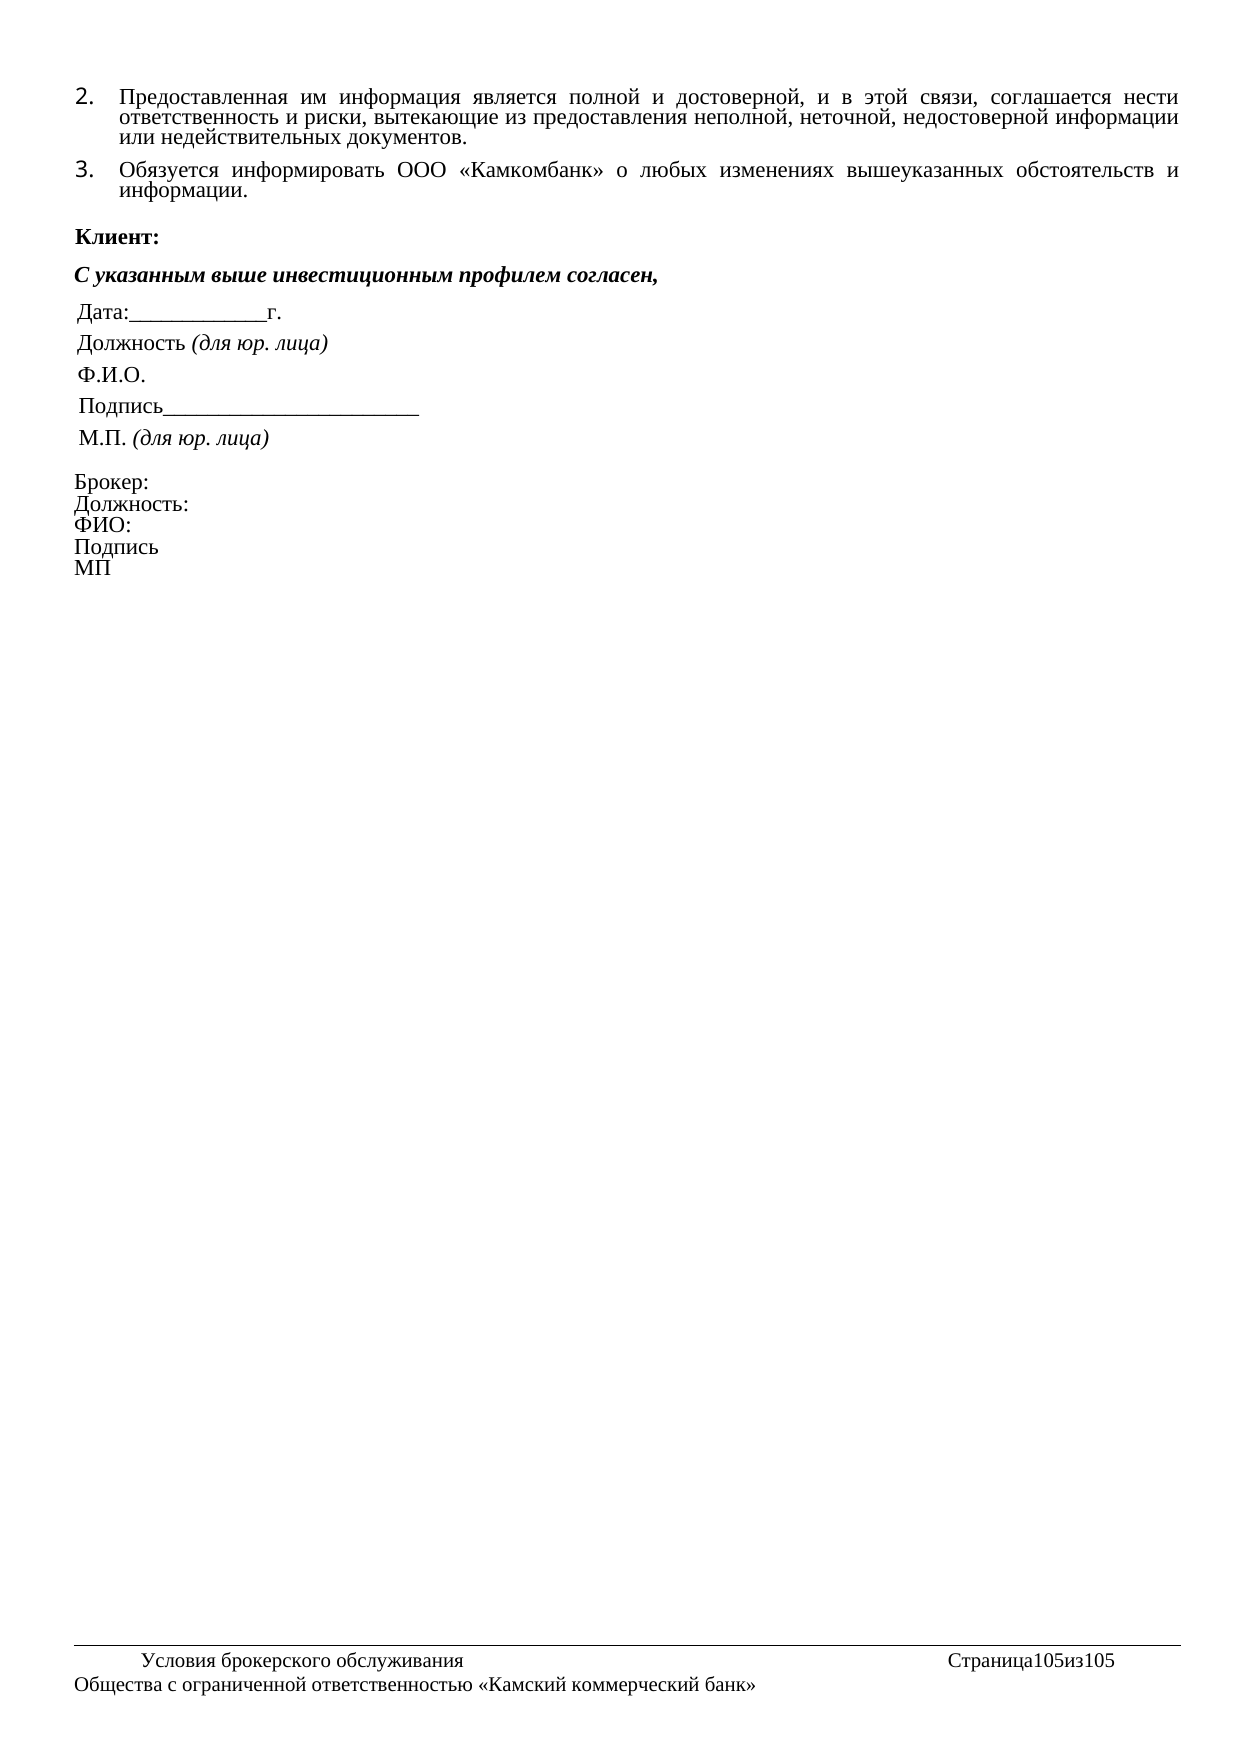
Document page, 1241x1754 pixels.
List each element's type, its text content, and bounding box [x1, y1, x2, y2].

text Брокер: [74, 473, 1181, 494]
text М.П. (для юр. лица) [78, 420, 1181, 451]
text С указанным выше инвестиционным профилем согласен, [74, 267, 502, 287]
list Обязуется информировать ООО «Камкомбанк» о любых изменениях вышеуказанных обстоятельств и информации. [75, 162, 1181, 202]
list Предоставленная им информация является полной и достоверной, и в этой связи, соглашается нести ответственность и риски, вытекающие из предоставления неполной, неточной, недостоверной информации или недействительных документов. [75, 89, 1181, 149]
text Должность: [74, 494, 1181, 516]
text МП [74, 558, 1181, 580]
text Должность (для юр. лица) [77, 325, 1181, 357]
text Подпись [74, 537, 1181, 558]
text Дата: г. [77, 294, 1181, 325]
text Клиент: [75, 223, 1181, 249]
text ФИО: [74, 516, 1181, 537]
text Подпись [78, 388, 1181, 420]
text С указанным выше инвестиционным профилем согласен, [502, 267, 1181, 287]
text Ф.И.О. [77, 357, 1181, 388]
